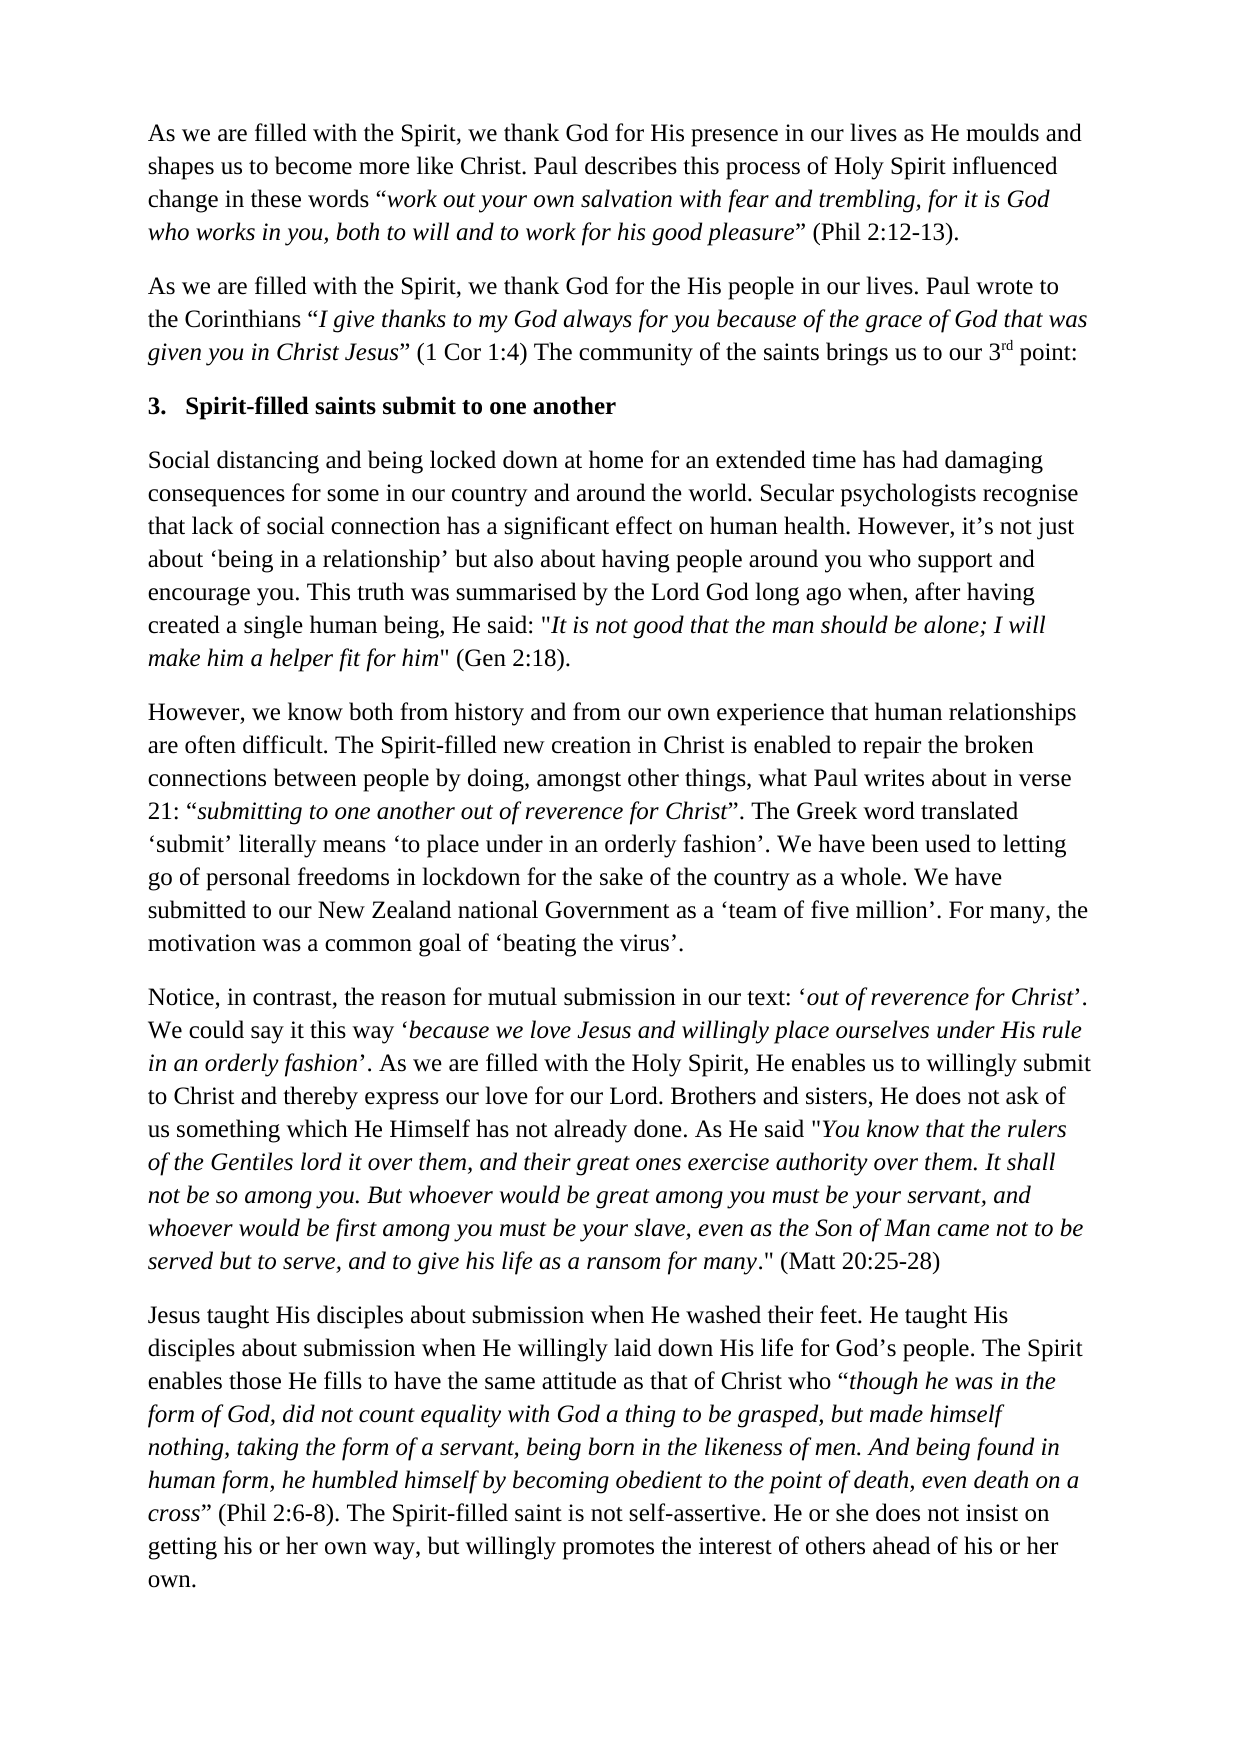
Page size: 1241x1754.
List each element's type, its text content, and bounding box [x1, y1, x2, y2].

list Spirit-filled saints submit to one another [148, 391, 1092, 420]
text Jesus taught His disciples about submission when He washed their feet. He taught His disciples about submission when He willingly laid down His life for God’s people. The Spirit enables those He fills to have the same attitude as that of Christ who “though he was in the form of God, did not count equality with God a thing to be grasped, but made himself nothing, taking the form of a servant, being born in the likeness of men. And being found in human form, he humbled himself by becoming obedient to the point of death, even death on a cross” (Phil 2:6-8). The Spirit-filled saint is not self-assertive. He or she does not insist on getting his or her own way, but willingly promotes the interest of others ahead of his or her own. [148, 1300, 1092, 1593]
text As we are filled with the Spirit, we thank God for His presence in our lives as He moulds and shapes us to become more like Christ. Paul describes this process of Holy Spirit influenced change in these words “work out your own salvation with fear and trembling, for it is God who works in you, both to will and to work for his good pleasure” (Phil 2:12-13). [148, 118, 1092, 246]
text As we are filled with the Spirit, we thank God for the His people in our lives. Paul wrote to the Corinthians “I give thanks to my God always for you because of the grace of God that was given you in Christ Jesus” (1 Cor 1:4) The community of the saints brings us to our 3rd point: [148, 271, 1092, 366]
text Social distancing and being locked down at home for an extended time has had damaging consequences for some in our country and around the world. Secular psychologists recognise that lack of social connection has a significant effect on human health. However, it’s not just about ‘being in a relationship’ but also about having people around you who support and encourage you. This truth was summarised by the Lord God long ago when, after having created a single human being, He said: "It is not good that the man should be alone; I will make him a helper fit for him" (Gen 2:18). [148, 445, 1092, 672]
text However, we know both from history and from our own experience that human relationships are often difficult. The Spirit-filled new creation in Christ is enabled to repair the broken connections between people by doing, amongst other things, what Paul writes about in verse 21: “submitting to one another out of reverence for Christ”. The Greek word translated ‘submit’ literally means ‘to place under in an orderly fashion’. We have been used to letting go of personal freedoms in lockdown for the sake of the country as a whole. We have submitted to our New Zealand national Government as a ‘team of five million’. For many, the motivation was a common goal of ‘beating the virus’. [148, 697, 1092, 957]
text Notice, in contrast, the reason for mutual submission in our text: ‘out of reverence for Christ’. We could say it this way ‘because we love Jesus and willingly place ourselves under His rule in an orderly fashion’. As we are filled with the Holy Spirit, He enables us to willingly submit to Christ and thereby express our love for our Lord. Brothers and sisters, He does not ask of us something which He Himself has not already done. As He said "You know that the rulers of the Gentiles lord it over them, and their great ones exercise authority over them. It shall not be so among you. But whoever would be great among you must be your servant, and whoever would be first among you must be your slave, even as the Son of Man came not to be served but to serve, and to give his life as a ransom for many." (Matt 20:25-28) [148, 982, 1092, 1275]
